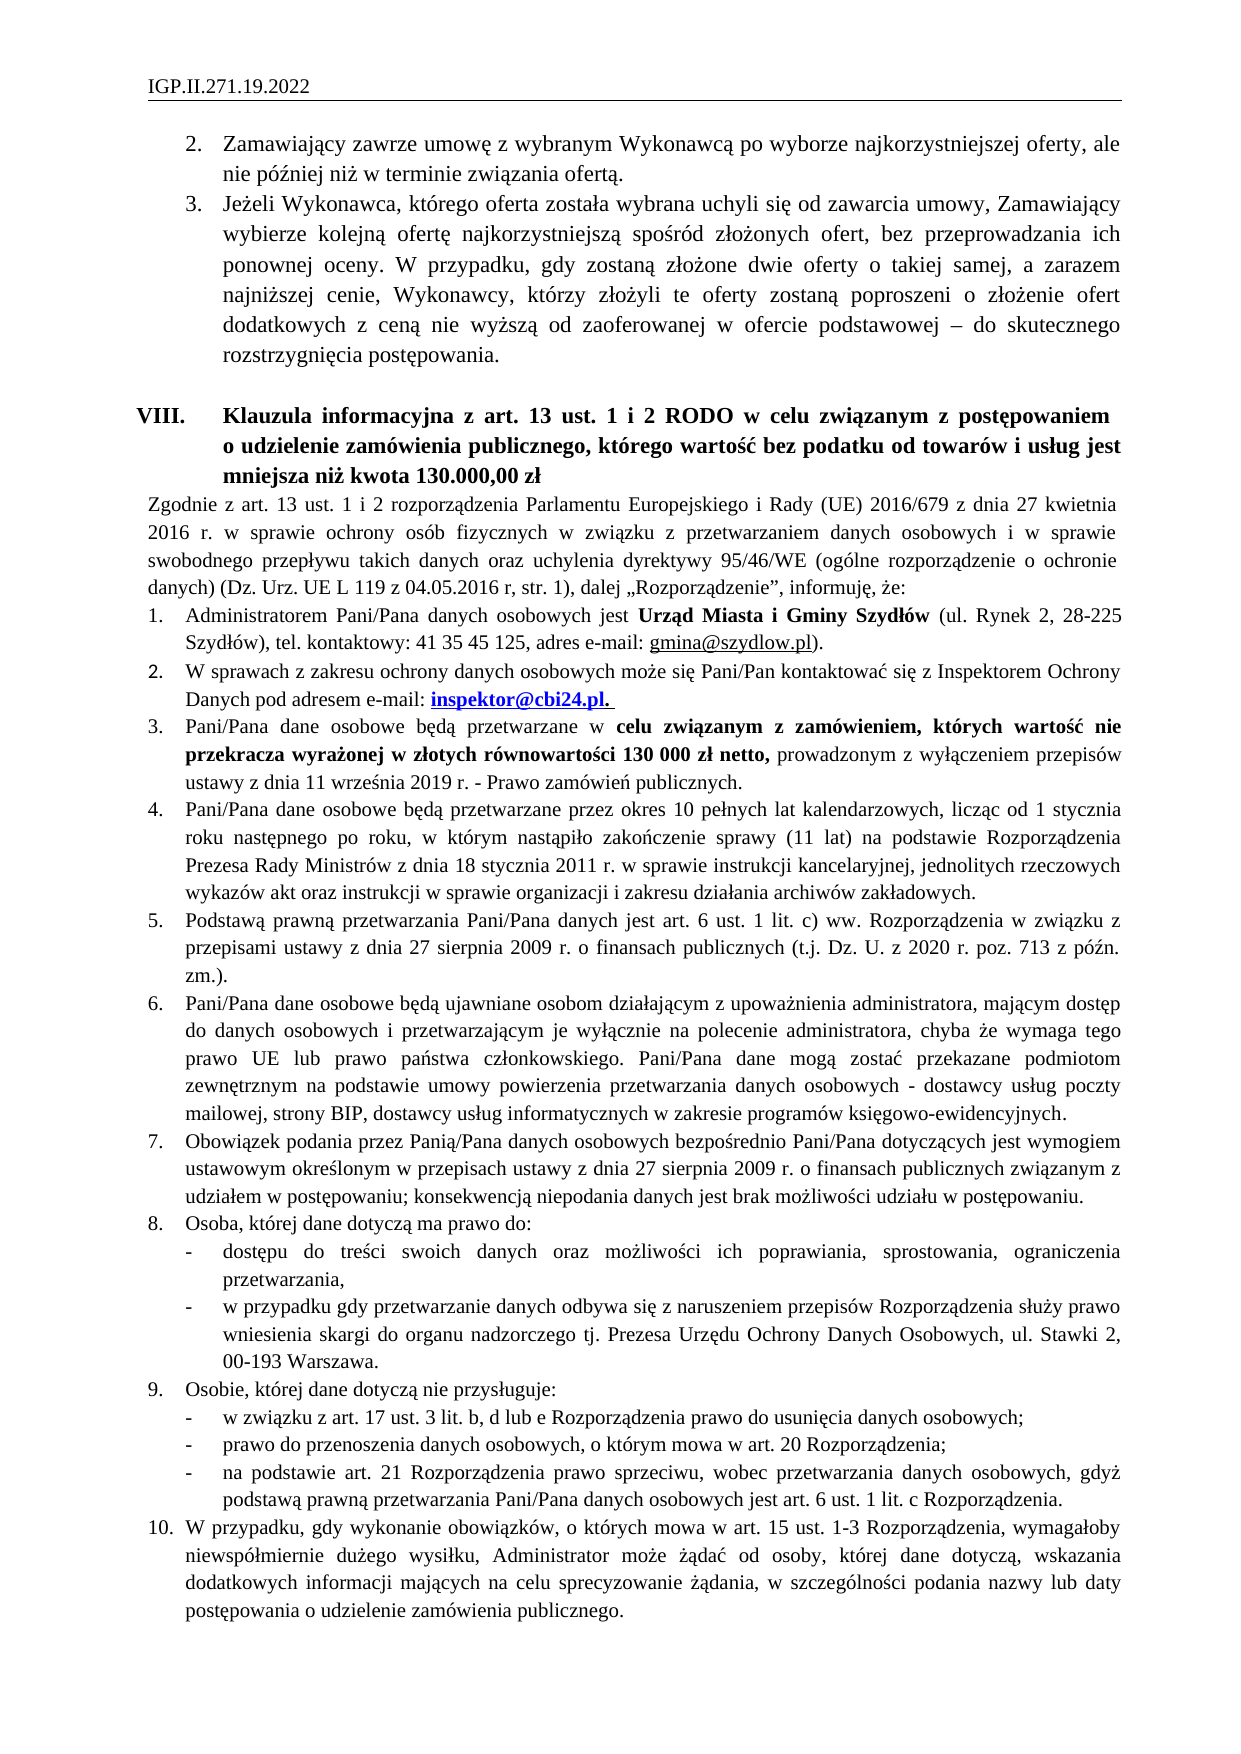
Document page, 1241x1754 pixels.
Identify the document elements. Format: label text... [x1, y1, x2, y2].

list na podstawie art. 21 Rozporządzenia prawo sprzeciwu, wobec przetwarzania danych osobowych, gdyż podstawą prawną przetwarzania Pani/Pana danych osobowych jest art. 6 ust. 1 lit. c Rozporządzenia. [185, 1460, 1122, 1511]
list Pani/Pana dane osobowe będą przetwarzane w celu związanym z zamówieniem, których wartość nie przekracza wyrażonej w złotych równowartości 130 000 zł netto, prowadzonym z wyłączeniem przepisów ustawy z dnia 11 września 2019 r. - Prawo zamówień publicznych. [148, 714, 1122, 794]
list Pani/Pana dane osobowe będą przetwarzane przez okres 10 pełnych lat kalendarzowych, licząc od 1 stycznia roku następnego po roku, w którym nastąpiło zakończenie sprawy (11 lat) na podstawie Rozporządzenia Prezesa Rady Ministrów z dnia 18 stycznia 2011 r. w sprawie instrukcji kancelaryjnej, jednolitych rzeczowych wykazów akt oraz instrukcji w sprawie organizacji i zakresu działania archiwów zakładowych. [148, 797, 1122, 904]
list Zamawiający zawrze umowę z wybranym Wykonawcą po wyborze najkorzystniejszej oferty, ale nie później niż w terminie związania ofertą. [185, 130, 1122, 186]
list W przypadku, gdy wykonanie obowiązków, o których mowa w art. 15 ust. 1-3 Rozporządzenia, wymagałoby niewspółmiernie dużego wysiłku, Administrator może żądać od osoby, której dane dotyczą, wskazania dodatkowych informacji mających na celu sprecyzowanie żądania, w szczególności podania nazwy lub daty postępowania o udzielenie zamówienia publicznego. [148, 1515, 1122, 1622]
list Osoba, której dane dotyczą ma prawo do: [148, 1211, 1122, 1235]
list prawo do przenoszenia danych osobowych, o którym mowa w art. 20 Rozporządzenia; [185, 1432, 1122, 1456]
list Klauzula informacyjna z art. 13 ust. 1 i 2 RODO w celu związanym z postępowaniem o udzielenie zamówienia publicznego, którego wartość bez podatku od towarów i usług jest mniejsza niż kwota 130.000,00 zł [185, 402, 1122, 488]
list Jeżeli Wykonawca, którego oferta została wybrana uchyli się od zawarcia umowy, Zamawiający wybierze kolejną ofertę najkorzystniejszą spośród złożonych ofert, bez przeprowadzania ich ponownej oceny. W przypadku, gdy zostaną złożone dwie oferty o takiej samej, a zarazem najniższej cenie, Wykonawcy, którzy złożyli te oferty zostaną poproszeni o złożenie ofert dodatkowych z ceną nie wyższą od zaoferowanej w ofercie podstawowej – do skutecznego rozstrzygnięcia postępowania. [185, 190, 1122, 368]
list w przypadku gdy przetwarzanie danych odbywa się z naruszeniem przepisów Rozporządzenia służy prawo wniesienia skargi do organu nadzorczego tj. Prezesa Urzędu Ochrony Danych Osobowych, ul. Stawki 2, 00-193 Warszawa. [185, 1294, 1122, 1373]
list Podstawą prawną przetwarzania Pani/Pana danych jest art. 6 ust. 1 lit. c) ww. Rozporządzenia w związku z przepisami ustawy z dnia 27 sierpnia 2009 r. o finansach publicznych (t.j. Dz. U. z 2020 r. poz. 713 z późn. zm.). [148, 908, 1122, 987]
list Pani/Pana dane osobowe będą ujawniane osobom działającym z upoważnienia administratora, mającym dostęp do danych osobowych i przetwarzającym je wyłącznie na polecenie administratora, chyba że wymaga tego prawo UE lub prawo państwa członkowskiego. Pani/Pana dane mogą zostać przekazane podmiotom zewnętrznym na podstawie umowy powierzenia przetwarzania danych osobowych - dostawcy usług poczty mailowej, strony BIP, dostawcy usług informatycznych w zakresie programów księgowo-ewidencyjnych. [148, 991, 1122, 1125]
text Zgodnie z art. 13 ust. 1 i 2 rozporządzenia Parlamentu Europejskiego i Rady (UE) 2016/679 z dnia 27 kwietnia 2016 r. w sprawie ochrony osób fizycznych w związku z przetwarzaniem danych osobowych i w sprawie swobodnego przepływu takich danych oraz uchylenia dyrektywy 95/46/WE (ogólne rozporządzenie o ochronie danych) (Dz. Urz. UE L 119 z 04.05.2016 r, str. 1), dalej „Rozporządzenie”, informuję, że: [148, 492, 1118, 599]
list w związku z art. 17 ust. 3 lit. b, d lub e Rozporządzenia prawo do usunięcia danych osobowych; [185, 1404, 1122, 1429]
list Obowiązek podania przez Panią/Pana danych osobowych bezpośrednio Pani/Pana dotyczących jest wymogiem ustawowym określonym w przepisach ustawy z dnia 27 sierpnia 2009 r. o finansach publicznych związanym z udziałem w postępowaniu; konsekwencją niepodania danych jest brak możliwości udziału w postępowaniu. [148, 1128, 1122, 1208]
list W sprawach z zakresu ochrony danych osobowych może się Pani/Pan kontaktować się z Inspektorem Ochrony Danych pod adresem e-mail: inspektor@cbi24.pl. [148, 658, 1122, 711]
list Administratorem Pani/Pana danych osobowych jest Urząd Miasta i Gminy Szydłów (ul. Rynek 2, 28-225 Szydłów), tel. kontaktowy: 41 35 45 125, adres e-mail: gmina@szydlow.pl). [148, 603, 1122, 654]
list Osobie, której dane dotyczą nie przysługuje: [148, 1377, 1122, 1401]
list dostępu do treści swoich danych oraz możliwości ich poprawiania, sprostowania, ograniczenia przetwarzania, [185, 1239, 1122, 1291]
